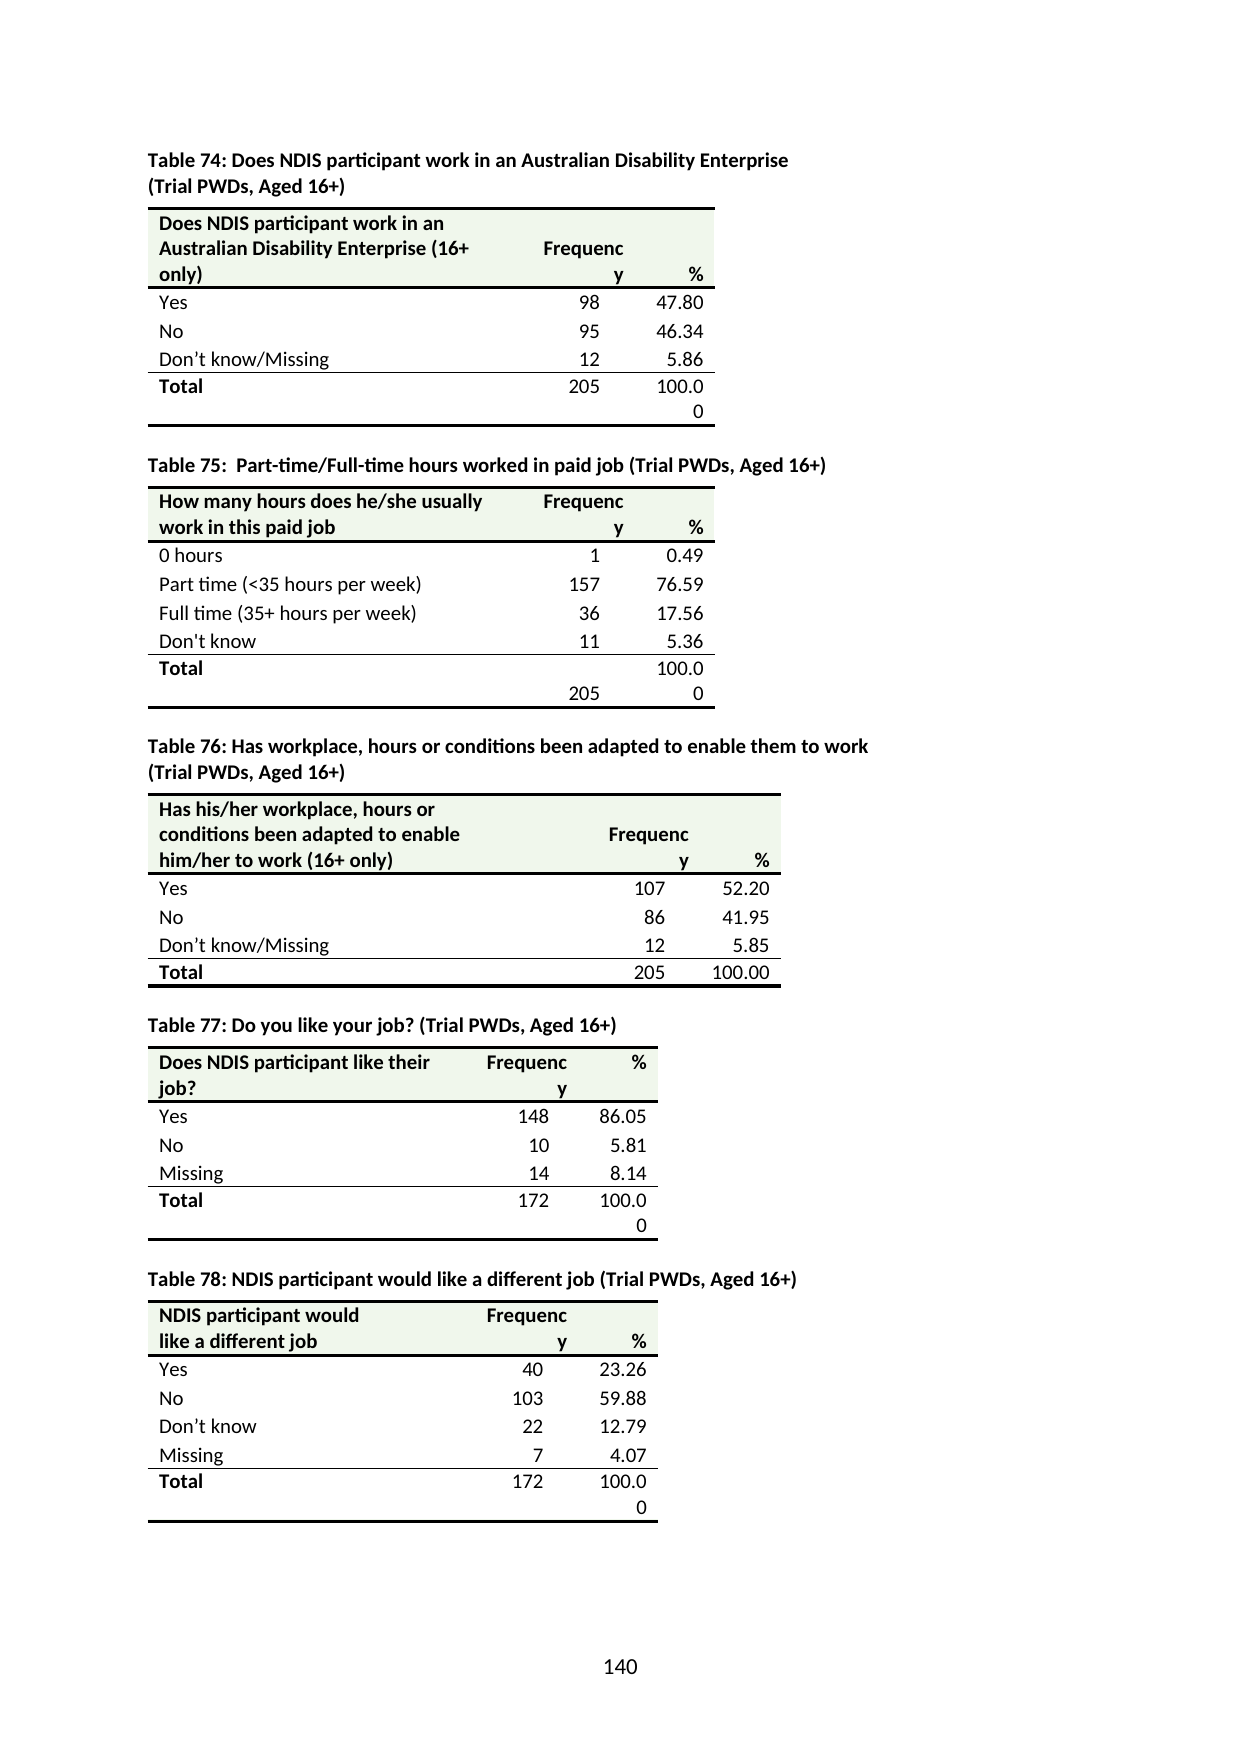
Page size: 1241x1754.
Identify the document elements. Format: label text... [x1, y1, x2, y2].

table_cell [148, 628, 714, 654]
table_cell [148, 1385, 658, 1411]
text Table 76: Has workplace, hours or conditions been adapted to enable them to work (Trial PWDs, Aged 16+) [148, 734, 901, 784]
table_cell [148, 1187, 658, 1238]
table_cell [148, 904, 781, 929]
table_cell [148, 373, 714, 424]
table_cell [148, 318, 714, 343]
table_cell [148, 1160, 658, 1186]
text Table 75: Part-time/Full-time hours worked in paid job (Trial PWDs, Aged 16+) [148, 452, 1092, 477]
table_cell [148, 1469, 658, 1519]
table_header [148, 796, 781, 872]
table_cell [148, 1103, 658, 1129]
text Table 74: Does NDIS participant work in an Australian Disability Enterprise (Trial PWDs, Aged 16+) [148, 148, 827, 198]
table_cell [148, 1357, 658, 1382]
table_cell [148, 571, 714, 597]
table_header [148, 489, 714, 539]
text Table 77: Do you like your job? (Trial PWDs, Aged 16+) [148, 1012, 1092, 1038]
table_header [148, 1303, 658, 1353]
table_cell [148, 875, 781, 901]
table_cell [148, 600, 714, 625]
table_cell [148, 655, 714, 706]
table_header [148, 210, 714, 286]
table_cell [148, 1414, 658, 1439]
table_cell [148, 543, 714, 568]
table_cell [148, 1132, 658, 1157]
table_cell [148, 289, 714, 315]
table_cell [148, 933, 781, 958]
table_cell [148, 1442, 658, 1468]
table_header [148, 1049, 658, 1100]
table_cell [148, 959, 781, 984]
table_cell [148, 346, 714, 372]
text Table 78: NDIS participant would like a different job (Trial PWDs, Aged 16+) [148, 1266, 1092, 1291]
